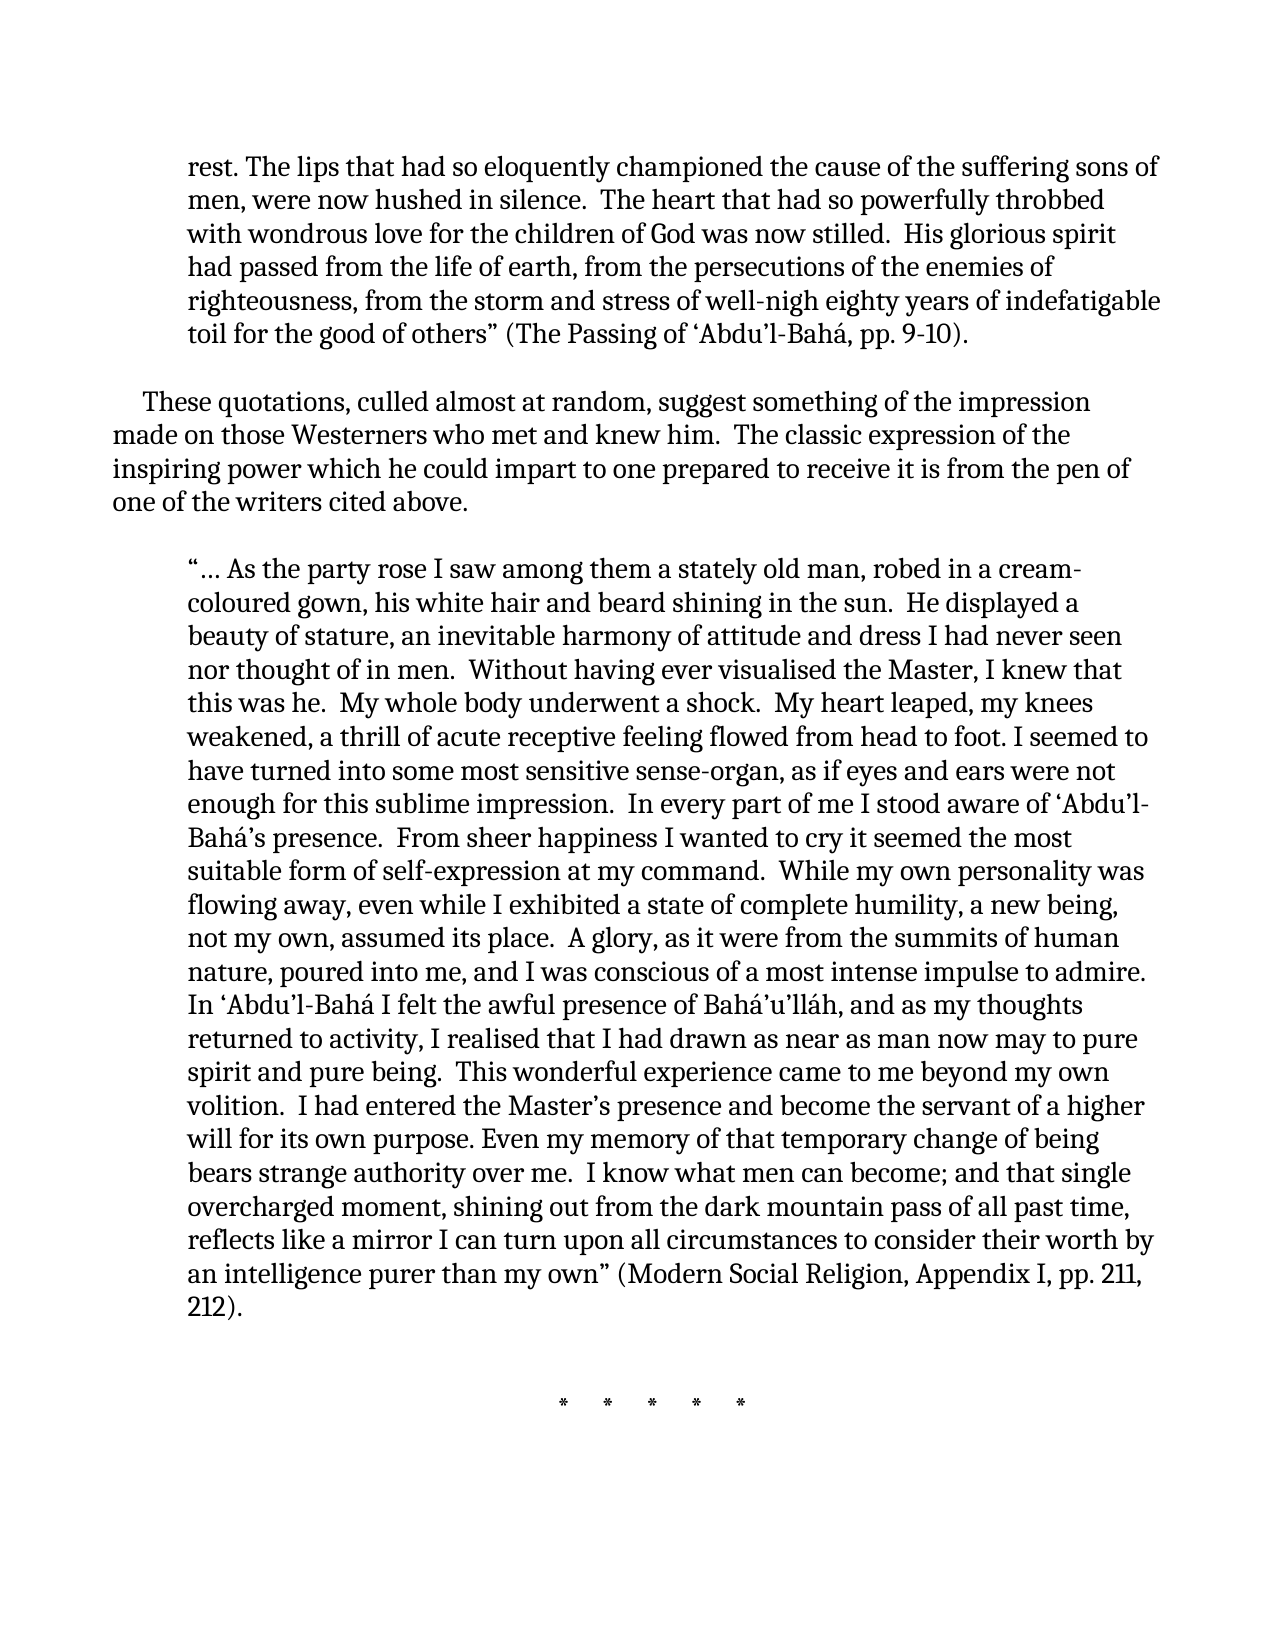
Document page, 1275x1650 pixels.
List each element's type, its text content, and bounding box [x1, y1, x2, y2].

text * * * * * [112, 1391, 1162, 1424]
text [187, 150, 1162, 351]
text These quotations, culled almost at random, suggest something of the impression made on those Westerners who met and knew him. The classic expression of the inspiring power which he could impart to one prepared to receive it is from the pen of one of the writers cited above. [112, 385, 1162, 519]
text “… As the party rose I saw among them a stately old man, robed in a cream-coloured gown, his white hair and beard shining in the sun. He displayed a beauty of stature, an inevitable harmony of attitude and dress I had never seen nor thought of in men. Without having ever visualised the Master, I knew that this was he. My whole body underwent a shock. My heart leaped, my knees weakened, a thrill of acute receptive feeling flowed from head to foot. I seemed to have turned into some most sensitive sense-organ, as if eyes and ears were not enough for this sublime impression. In every part of me I stood aware of ‘Abdu’l-Bahá’s presence. From sheer happiness I wanted to cry it seemed the most suitable form of self-expression at my command. While my own personality was flowing away, even while I exhibited a state of complete humility, a new being, not my own, assumed its place. A glory, as it were from the summits of human nature, poured into me, and I was conscious of a most intense impulse to admire. In ‘Abdu’l-Bahá I felt the awful presence of Bahá’u’lláh, and as my thoughts returned to activity, I realised that I had drawn as near as man now may to pure spirit and pure being. This wonderful experience came to me beyond my own volition. I had entered the Master’s presence and become the servant of a higher will for its own purpose. Even my memory of that temporary change of being bears strange authority over me. I know what men can become; and that single overcharged moment, shining out from the dark mountain pass of all past time, reflects like a mirror I can turn upon all circumstances to consider their worth by an intelligence purer than my own” (Modern Social Religion, Appendix I, pp. 211, 212). [187, 552, 1162, 1324]
